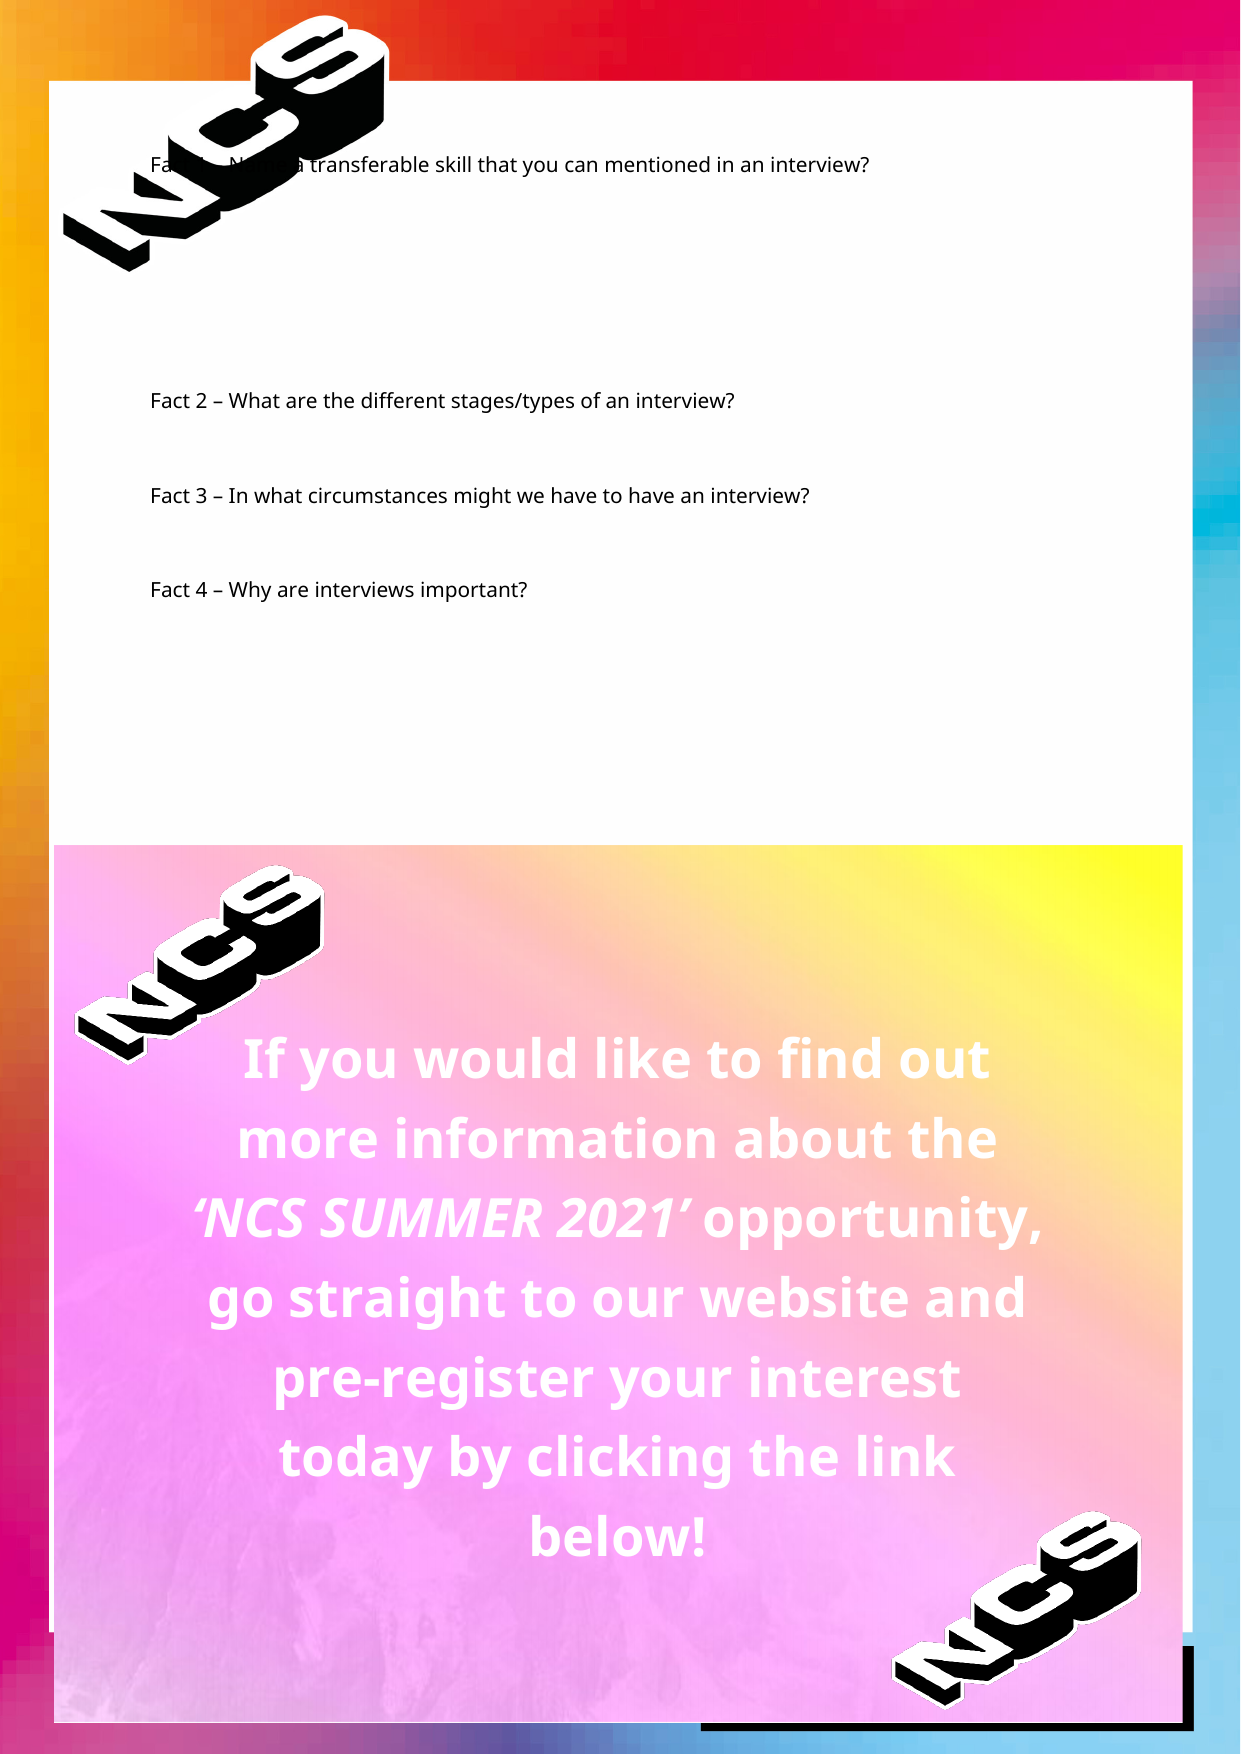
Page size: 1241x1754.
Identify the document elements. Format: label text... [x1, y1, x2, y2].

text Fact 1 – Name a transferable skill that you can mentioned in an interview? [150, 150, 1090, 178]
text Fact 4 – Why are interviews important? [150, 576, 1090, 604]
text Fact 2 – What are the different stages/types of an interview? [150, 386, 1090, 415]
text Fact 3 – In what circumstances might we have to have an interview? [150, 481, 1090, 509]
picture [0, 0, 1241, 1754]
